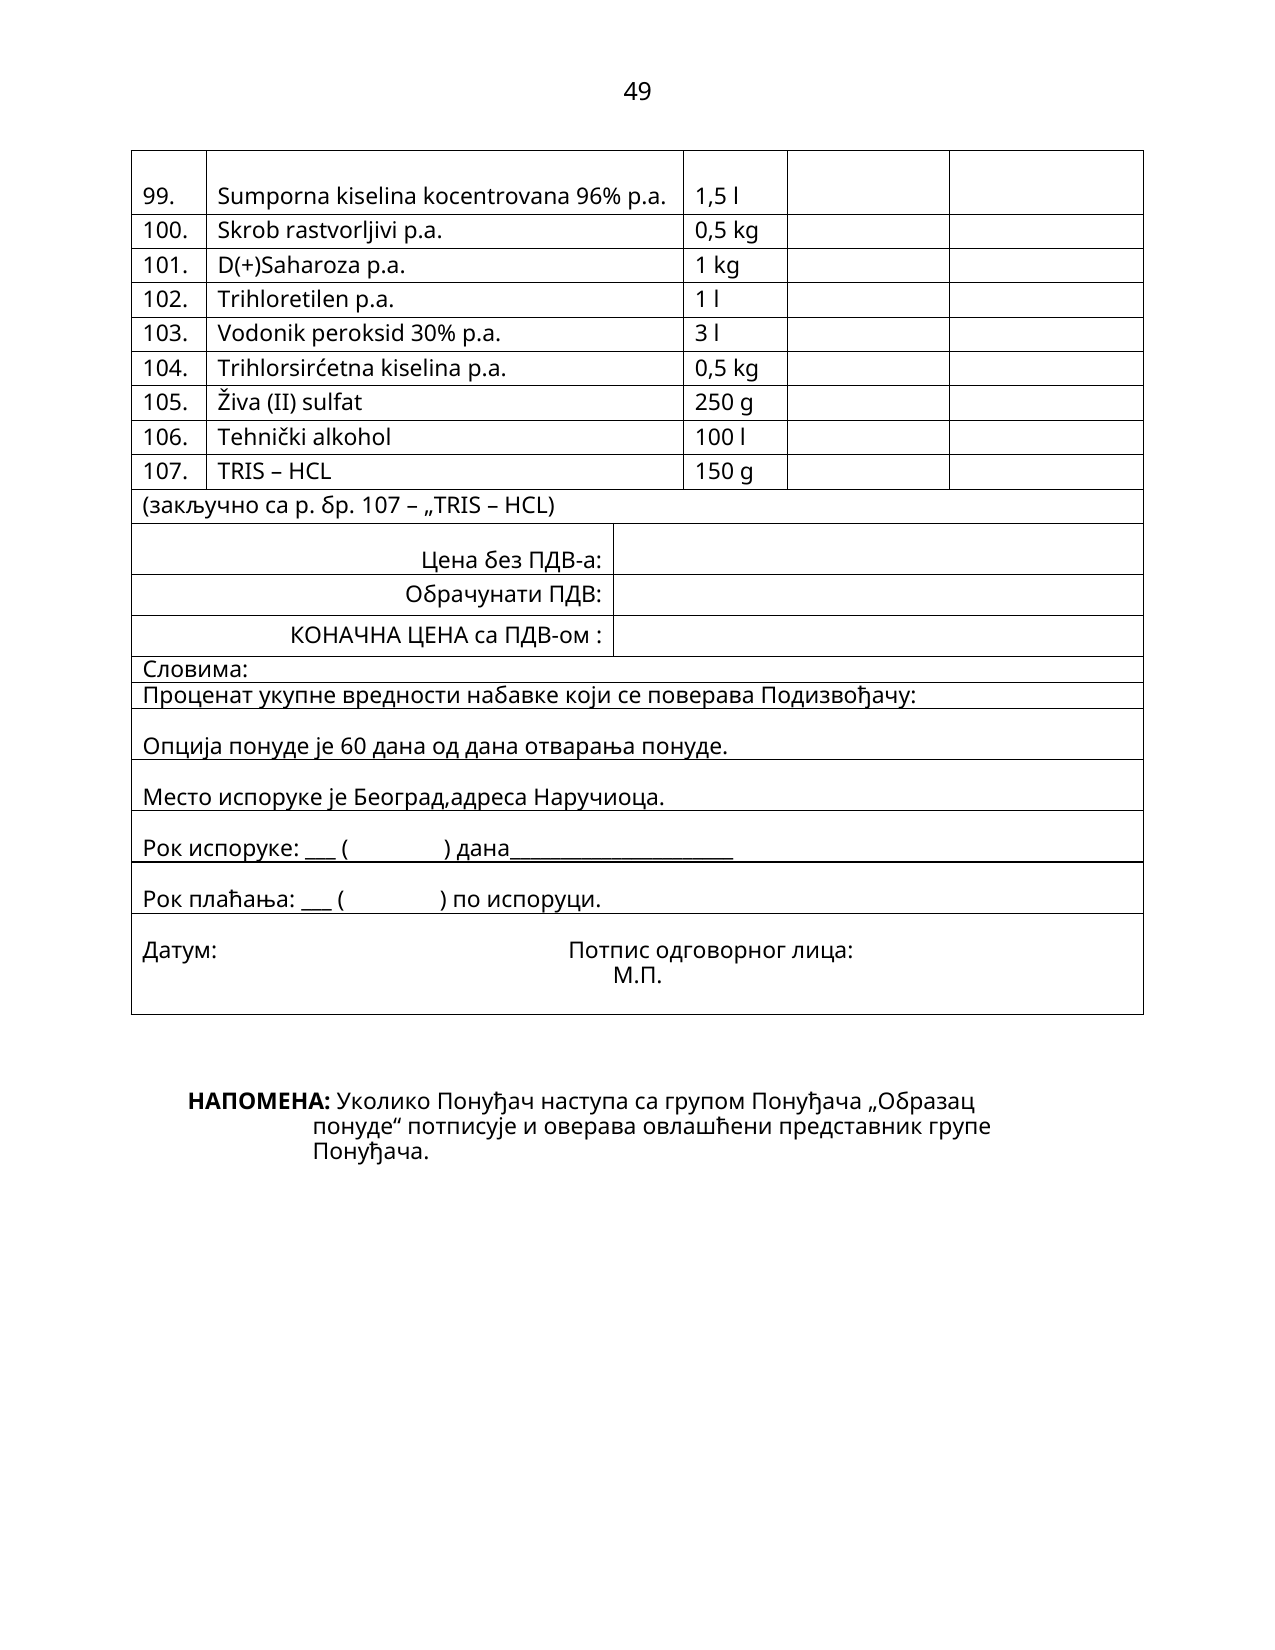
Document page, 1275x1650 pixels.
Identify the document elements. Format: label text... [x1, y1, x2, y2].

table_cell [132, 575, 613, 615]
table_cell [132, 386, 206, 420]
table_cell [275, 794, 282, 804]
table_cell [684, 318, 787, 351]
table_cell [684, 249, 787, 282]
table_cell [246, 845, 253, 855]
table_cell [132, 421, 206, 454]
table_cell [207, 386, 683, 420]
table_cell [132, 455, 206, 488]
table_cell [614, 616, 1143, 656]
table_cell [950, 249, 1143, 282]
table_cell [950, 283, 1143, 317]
text Понуђача. [187, 1139, 1087, 1164]
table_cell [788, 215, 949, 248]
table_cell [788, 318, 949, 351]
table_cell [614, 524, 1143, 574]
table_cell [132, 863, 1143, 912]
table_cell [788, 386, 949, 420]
text НАПОМЕНА: Уколико Понуђач наступа са групом Понуђача „Образац [187, 1089, 1087, 1114]
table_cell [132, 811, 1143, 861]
table_cell 0,5 kg [684, 215, 787, 248]
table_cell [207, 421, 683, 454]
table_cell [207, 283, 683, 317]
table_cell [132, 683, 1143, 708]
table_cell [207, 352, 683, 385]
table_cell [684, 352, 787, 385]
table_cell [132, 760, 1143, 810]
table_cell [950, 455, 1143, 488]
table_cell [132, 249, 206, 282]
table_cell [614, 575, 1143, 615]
table_cell Skrob rastvorljivi p.a. [207, 215, 683, 248]
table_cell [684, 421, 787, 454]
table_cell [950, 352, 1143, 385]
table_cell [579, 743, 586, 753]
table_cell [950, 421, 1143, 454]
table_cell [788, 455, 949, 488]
table_cell 100. [132, 215, 206, 248]
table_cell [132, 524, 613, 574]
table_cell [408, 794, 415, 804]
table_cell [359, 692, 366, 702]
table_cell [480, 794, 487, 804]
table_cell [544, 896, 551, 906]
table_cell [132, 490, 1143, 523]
table_cell Sumporna kiselina kocentrovana 96% p.a. [207, 151, 683, 213]
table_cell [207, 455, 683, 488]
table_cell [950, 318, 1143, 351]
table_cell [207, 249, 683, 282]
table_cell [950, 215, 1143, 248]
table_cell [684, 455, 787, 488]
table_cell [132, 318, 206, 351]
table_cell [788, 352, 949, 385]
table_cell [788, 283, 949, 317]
table_cell [950, 151, 1143, 213]
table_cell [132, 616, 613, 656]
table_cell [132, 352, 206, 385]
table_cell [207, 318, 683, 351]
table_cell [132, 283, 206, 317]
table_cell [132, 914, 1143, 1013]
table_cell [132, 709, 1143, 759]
table_cell 1,5 l [684, 151, 787, 213]
text понуде“ потписује и оверава овлашћени представник групе [187, 1114, 1087, 1139]
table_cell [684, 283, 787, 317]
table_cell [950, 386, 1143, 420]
table_cell 99. [132, 151, 206, 213]
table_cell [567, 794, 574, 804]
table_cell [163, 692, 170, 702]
table_cell [788, 151, 949, 213]
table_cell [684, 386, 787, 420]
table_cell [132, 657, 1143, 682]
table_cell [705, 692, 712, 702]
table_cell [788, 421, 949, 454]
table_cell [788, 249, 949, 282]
